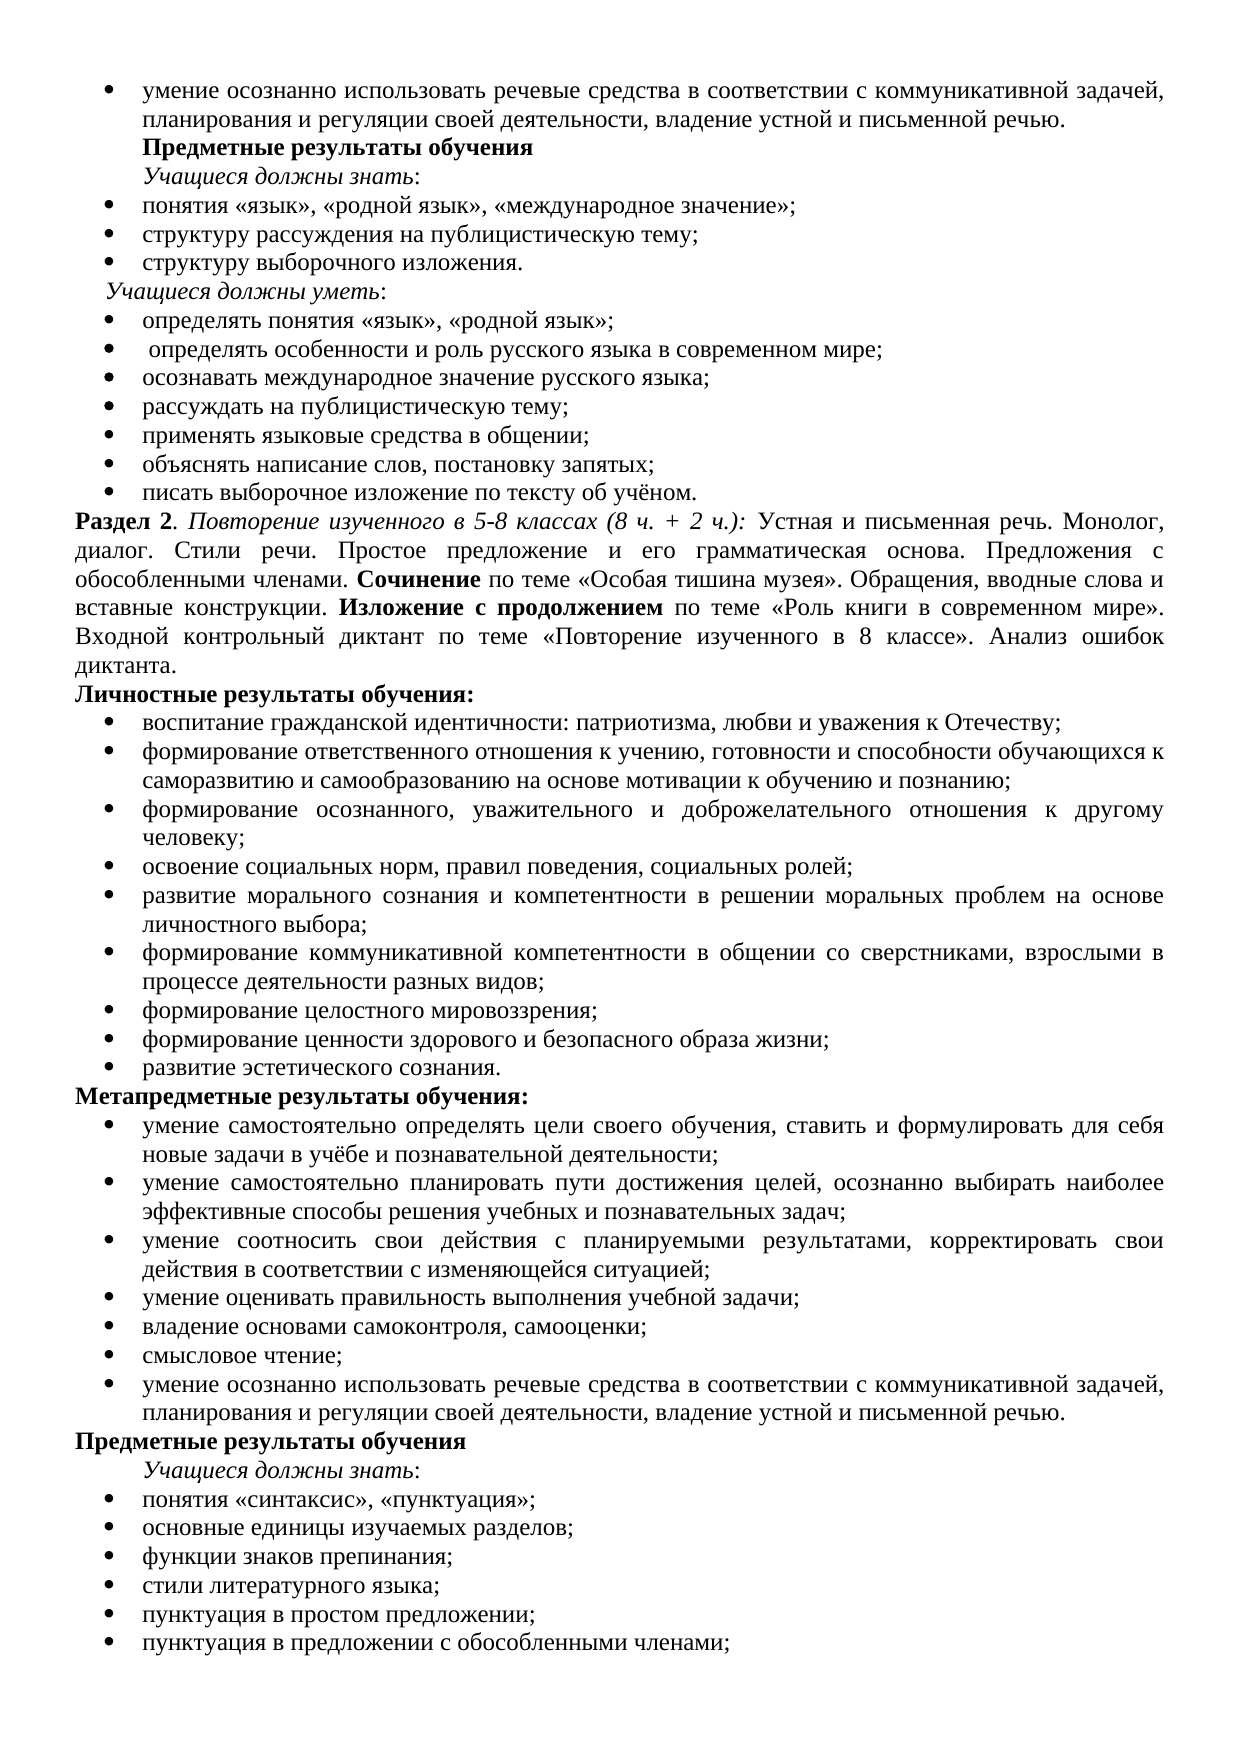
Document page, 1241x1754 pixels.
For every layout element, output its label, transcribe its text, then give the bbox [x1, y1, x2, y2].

list умение осознанно использовать речевые средства в соответствии с коммуникативной задачей, планирования и регуляции своей деятельности, владение устной и письменной речью. [104, 1369, 1165, 1426]
list понятия «язык», «родной язык», «международное значение»; [104, 190, 1165, 219]
list функции знаков препинания; [104, 1541, 1165, 1570]
list формирование ценности здорового и безопасного образа жизни; [104, 1024, 1165, 1052]
list умение соотносить свои действия с планируемыми результатами, корректировать свои действия в соответствии с изменяющейся ситуацией; [104, 1225, 1165, 1282]
list Учащиеся должны знать: [142, 1455, 1165, 1484]
list формирование коммуникативной компетентности в общении со сверстниками, взрослыми в процессе деятельности разных видов; [104, 937, 1165, 995]
list понятия «синтаксис», «пунктуация»; [104, 1484, 1165, 1512]
list основные единицы изучаемых разделов; [104, 1512, 1165, 1541]
list формирование целостного мировоззрения; [104, 995, 1165, 1024]
list умение оценивать правильность выполнения учебной задачи; [104, 1282, 1165, 1311]
text Метапредметные результаты обучения: [75, 1081, 1165, 1110]
list Предметные результаты обучения [142, 132, 1165, 161]
list определять особенности и роль русского языка в современном мире; [104, 334, 1165, 362]
list писать выборочное изложение по тексту об учёном. [104, 477, 1165, 506]
list структуру рассуждения на публицистическую тему; [104, 219, 1165, 247]
list воспитание гражданской идентичности: патриотизма, любви и уважения к Отечеству; [104, 707, 1165, 736]
list развитие эстетического сознания. [104, 1052, 1165, 1081]
list владение основами самоконтроля, самооценки; [104, 1311, 1165, 1340]
list умение самостоятельно планировать пути достижения целей, осознанно выбирать наиболее эффективные способы решения учебных и познавательных задач; [104, 1167, 1165, 1225]
text Раздел 2. Повторение изученного в 5-8 классах (8 ч. + 2 ч.): Устная и письменная речь. Монолог, диалог. Стили речи. Простое предложение и его грамматическая основа. Предложения с обособленными членами. Сочинение по теме «Особая тишина музея». Обращения, вводные слова и вставные конструкции. Изложение с продолжением по теме «Роль книги в современном мире». Входной контрольный диктант по теме «Повторение изученного в 8 классе». Анализ ошибок диктанта. [75, 506, 1165, 679]
list развитие морального сознания и компетентности в решении моральных проблем на основе личностного выбора; [104, 880, 1165, 937]
list определять понятия «язык», «родной язык»; [104, 305, 1165, 334]
list смысловое чтение; [104, 1340, 1165, 1369]
text Предметные результаты обучения [75, 1426, 1165, 1455]
text Личностные результаты обучения: [75, 679, 1165, 707]
list осознавать международное значение русского языка; [104, 362, 1165, 391]
text Учащиеся должны уметь: [104, 276, 1165, 305]
list стили литературного языка; [104, 1570, 1165, 1599]
list умение самостоятельно определять цели своего обучения, ставить и формулировать для себя новые задачи в учёбе и познавательной деятельности; [104, 1110, 1165, 1167]
list освоение социальных норм, правил поведения, социальных ролей; [104, 851, 1165, 880]
list пунктуация в предложении с обособленными членами; [104, 1627, 1165, 1656]
list формирование осознанного, уважительного и доброжелательного отношения к другому человеку; [104, 794, 1165, 851]
list рассуждать на публицистическую тему; [104, 391, 1165, 420]
list структуру выборочного изложения. [104, 247, 1165, 276]
list формирование ответственного отношения к учению, готовности и способности обучающихся к саморазвитию и самообразованию на основе мотивации к обучению и познанию; [104, 736, 1165, 794]
list Учащиеся должны знать: [142, 161, 1165, 190]
list объяснять написание слов, постановку запятых; [104, 449, 1165, 477]
list применять языковые средства в общении; [104, 420, 1165, 449]
list пунктуация в простом предложении; [104, 1599, 1165, 1627]
list умение осознанно использовать речевые средства в соответствии с коммуникативной задачей, планирования и регуляции своей деятельности, владение устной и письменной речью. [104, 75, 1165, 132]
